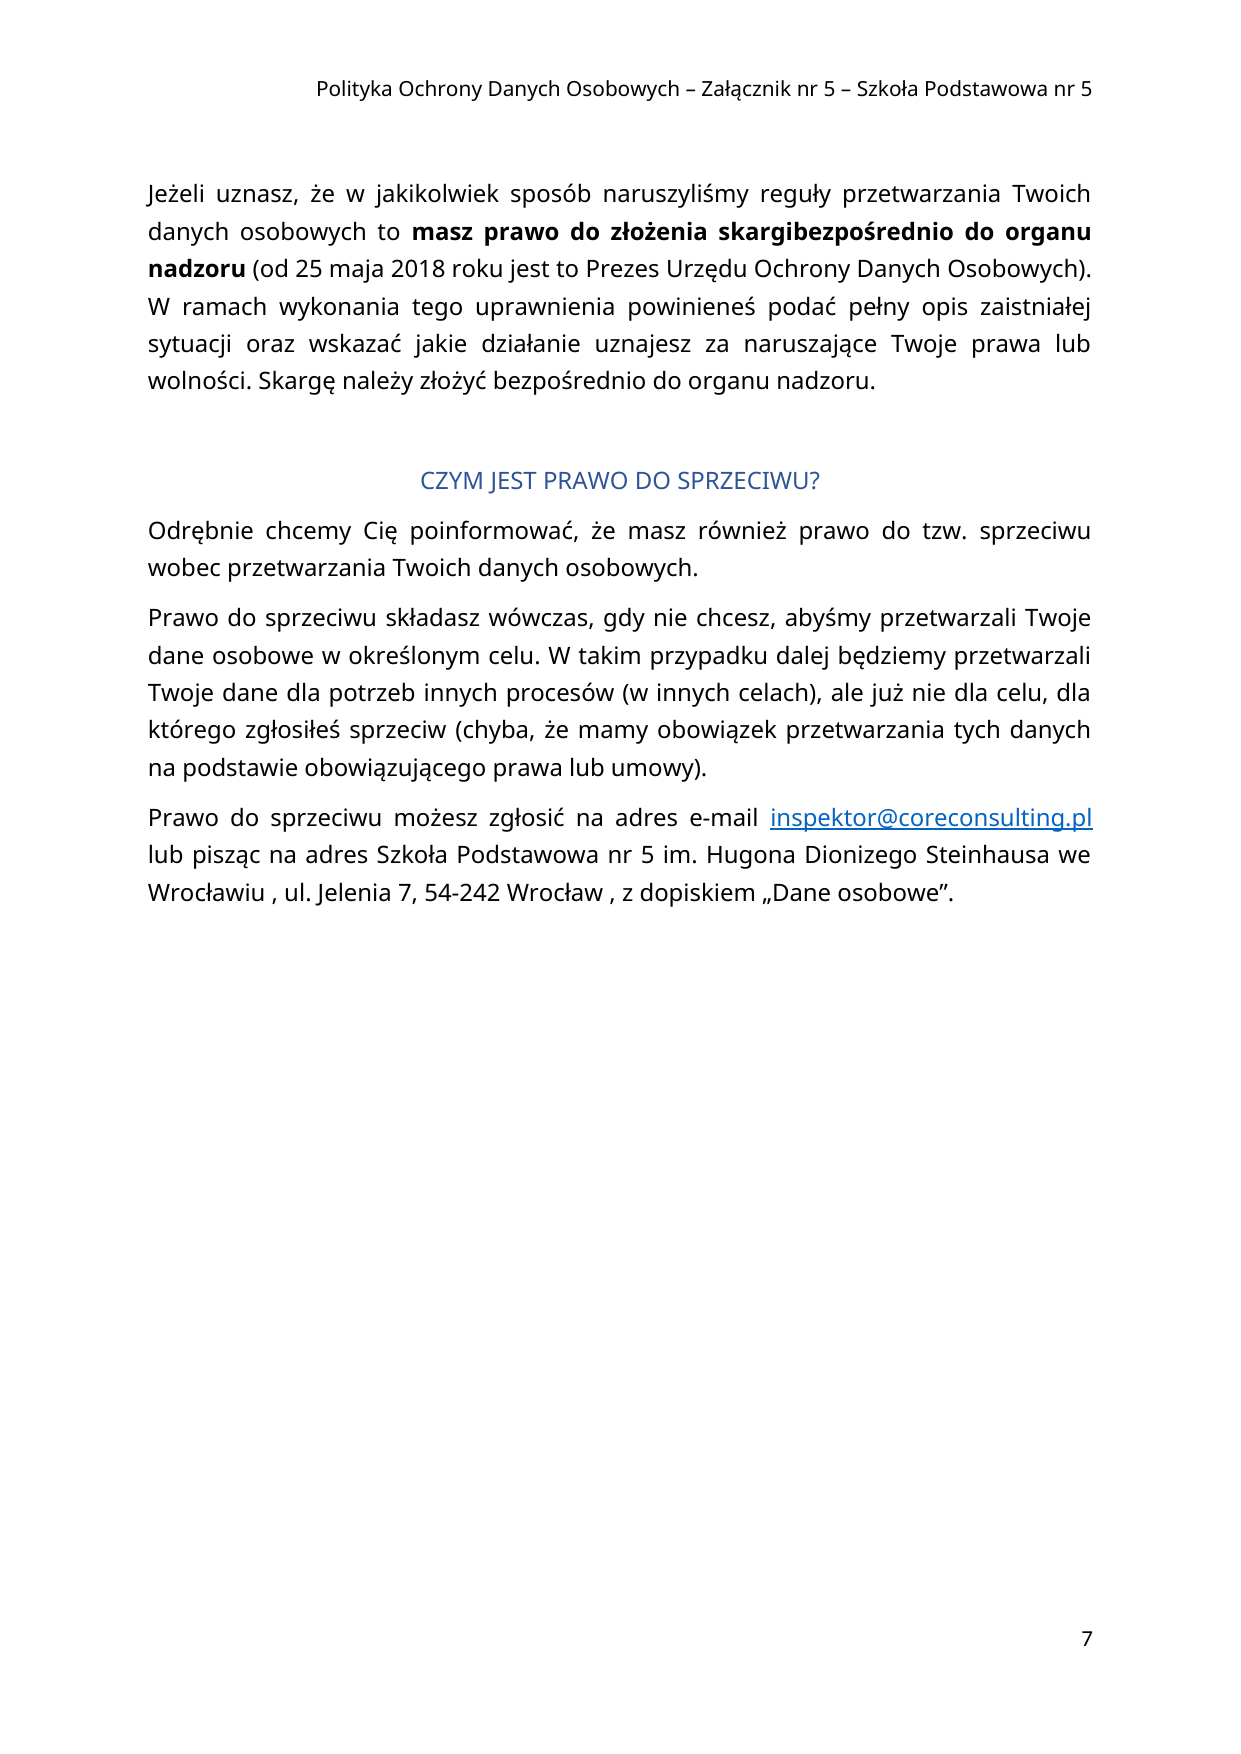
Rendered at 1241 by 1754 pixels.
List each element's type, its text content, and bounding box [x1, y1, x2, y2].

text Odrębnie chcemy Cię poinformować, że masz również prawo do tzw. sprzeciwu wobec przetwarzania Twoich danych osobowych. [148, 514, 1093, 584]
text Prawo do sprzeciwu składasz wówczas, gdy nie chcesz, abyśmy przetwarzali Twoje dane osobowe w określonym celu. W takim przypadku dalej będziemy przetwarzali Twoje dane dla potrzeb innych procesów (w innych celach), ale już nie dla celu, dla którego zgłosiłeś sprzeciw (chyba, że mamy obowiązek przetwarzania tych danych na podstawie obowiązującego prawa lub umowy). [148, 601, 1093, 783]
text Jeżeli uznasz, że w jakikolwiek sposób naruszyliśmy reguły przetwarzania Twoich danych osobowych to masz prawo do złożenia skargibezpośrednio do organu nadzoru (od 25 maja 2018 roku jest to Prezes Urzędu Ochrony Danych Osobowych). W ramach wykonania tego uprawnienia powinieneś podać pełny opis zaistniałej sytuacji oraz wskazać jakie działanie uznajesz za naruszające Twoje prawa lub wolności. Skargę należy złożyć bezpośrednio do organu nadzoru. [148, 177, 1093, 397]
subtitle CZYM JEST PRAWO DO SPRZECIWU? [148, 464, 1093, 497]
text Prawo do sprzeciwu możesz zgłosić na adres e-mail inspektor@coreconsulting.pl lub pisząc na adres Szkoła Podstawowa nr 5 im. Hugona Dionizego Steinhausa we Wrocławiu , ul. Jelenia 7, 54-242 Wrocław , z dopiskiem „Dane osobowe”. [148, 801, 1093, 908]
